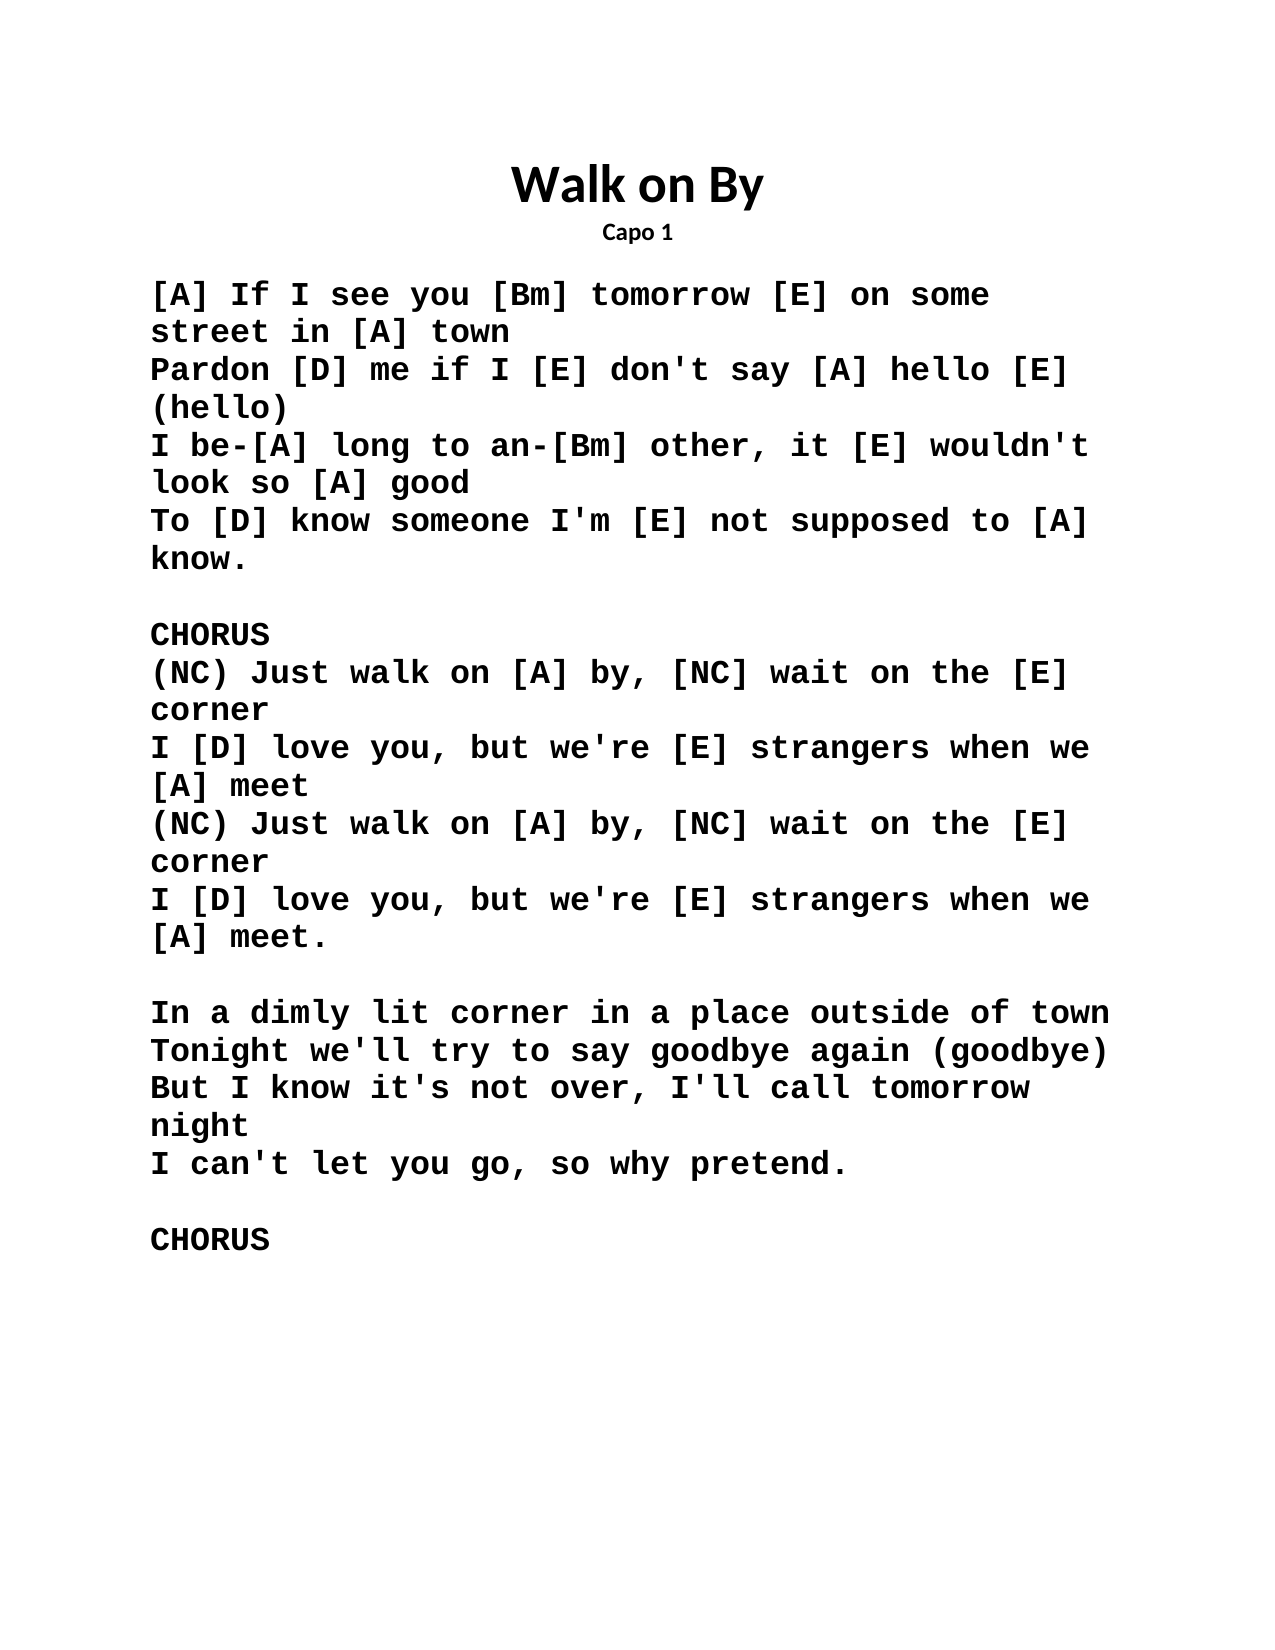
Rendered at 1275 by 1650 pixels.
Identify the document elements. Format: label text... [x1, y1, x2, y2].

text I [D] love you, but we're [E] strangers when we [A] meet. [150, 882, 1125, 958]
text I [D] love you, but we're [E] strangers when we [A] meet [150, 731, 1125, 807]
text In a dimly lit corner in a place outside of town [150, 996, 1125, 1033]
text CHORUS [150, 1222, 1125, 1260]
text Tonight we'll try to say goodbye again (goodbye) [150, 1033, 1125, 1071]
text To [D] know someone I'm [E] not supposed to [A] know. [150, 504, 1125, 580]
text I be-[A] long to an-[Bm] other, it [E] wouldn't look so [A] good [150, 428, 1125, 504]
text (NC) Just walk on [A] by, [NC] wait on the [E] corner [150, 655, 1125, 731]
text But I know it's not over, I'll call tomorrow night [150, 1071, 1125, 1147]
text (NC) Just walk on [A] by, [NC] wait on the [E] corner [150, 807, 1125, 882]
text CHORUS [150, 617, 1125, 655]
text [A] If I see you [Bm] tomorrow [E] on some street in [A] town [150, 277, 1125, 353]
text Capo 1 [150, 216, 1125, 247]
text I can't let you go, so why pretend. [150, 1147, 1125, 1185]
text Walk on By [150, 150, 1125, 216]
text Pardon [D] me if I [E] don't say [A] hello [E] (hello) [150, 353, 1125, 428]
